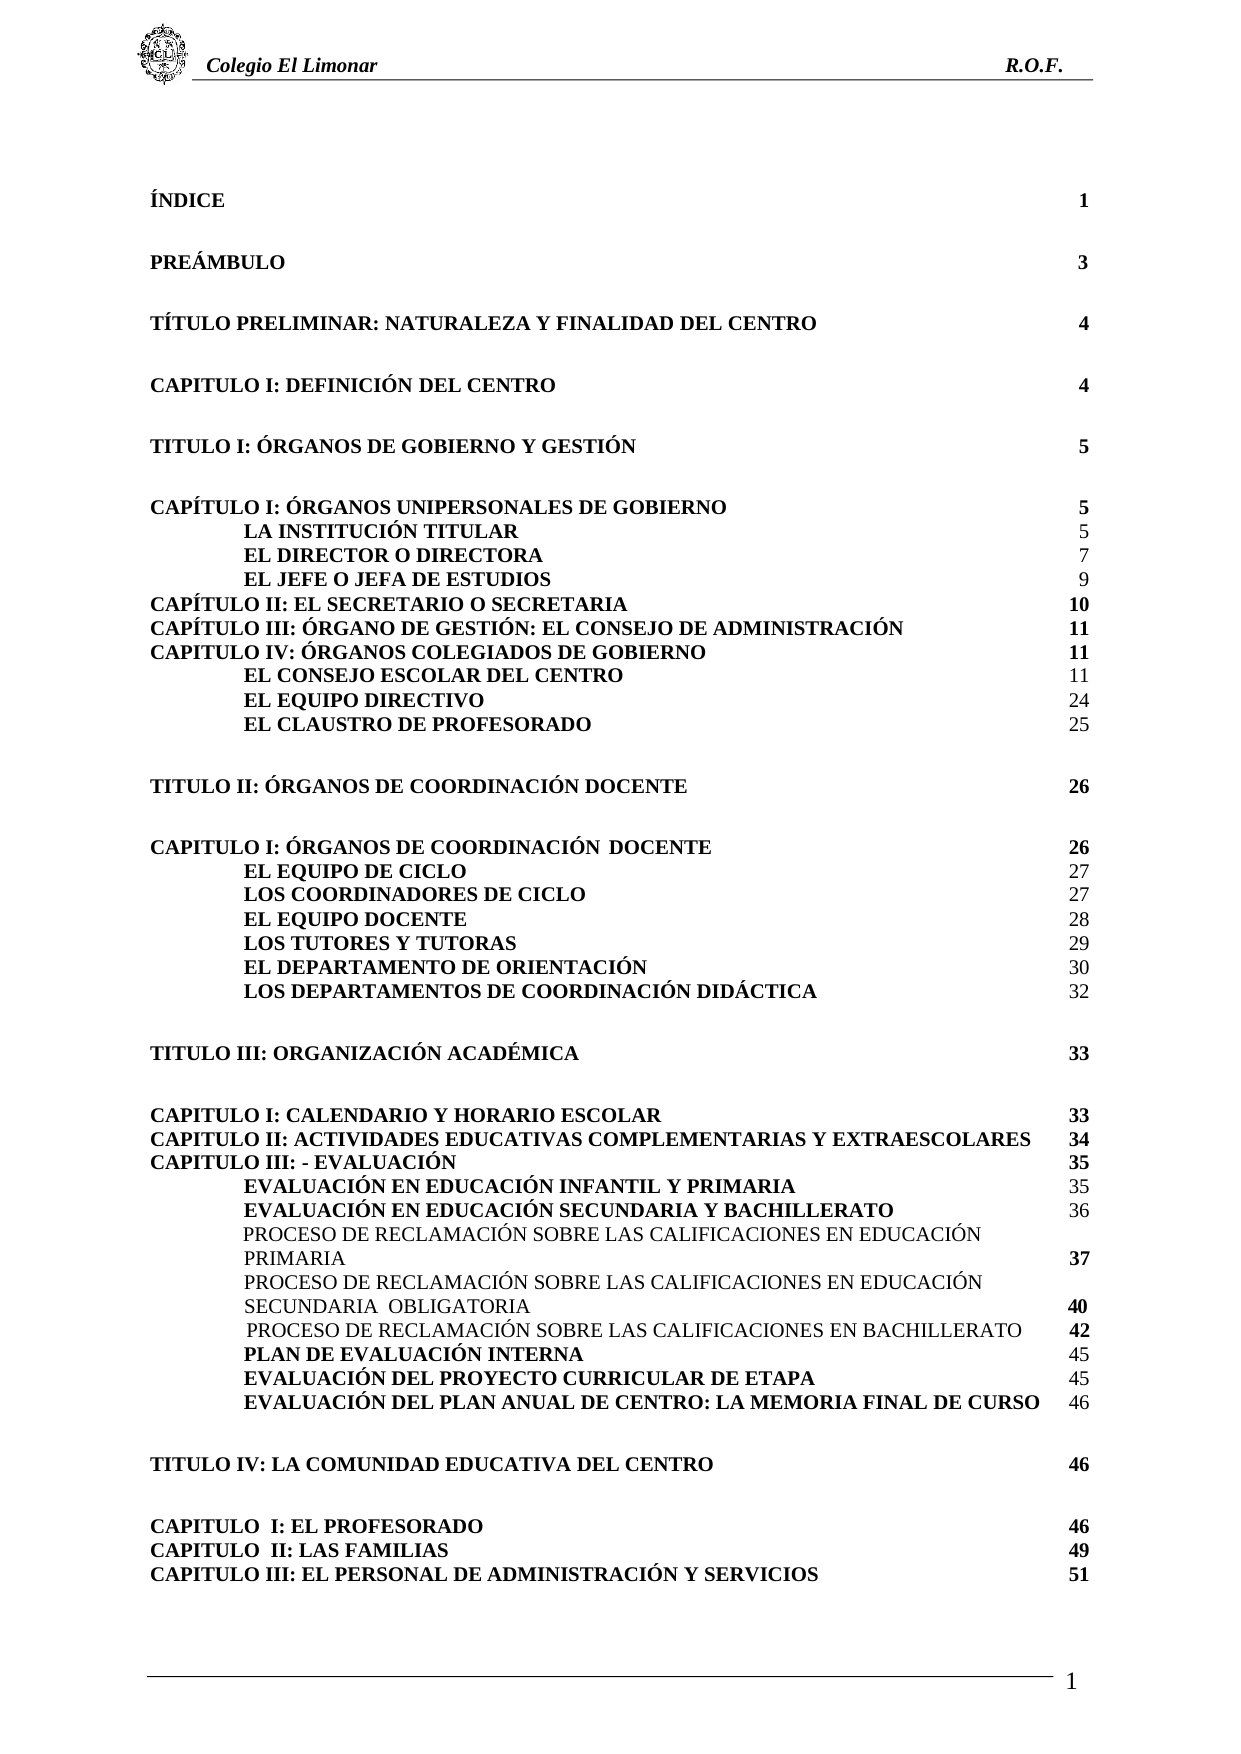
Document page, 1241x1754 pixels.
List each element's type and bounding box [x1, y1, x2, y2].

picture [131, 20, 192, 92]
